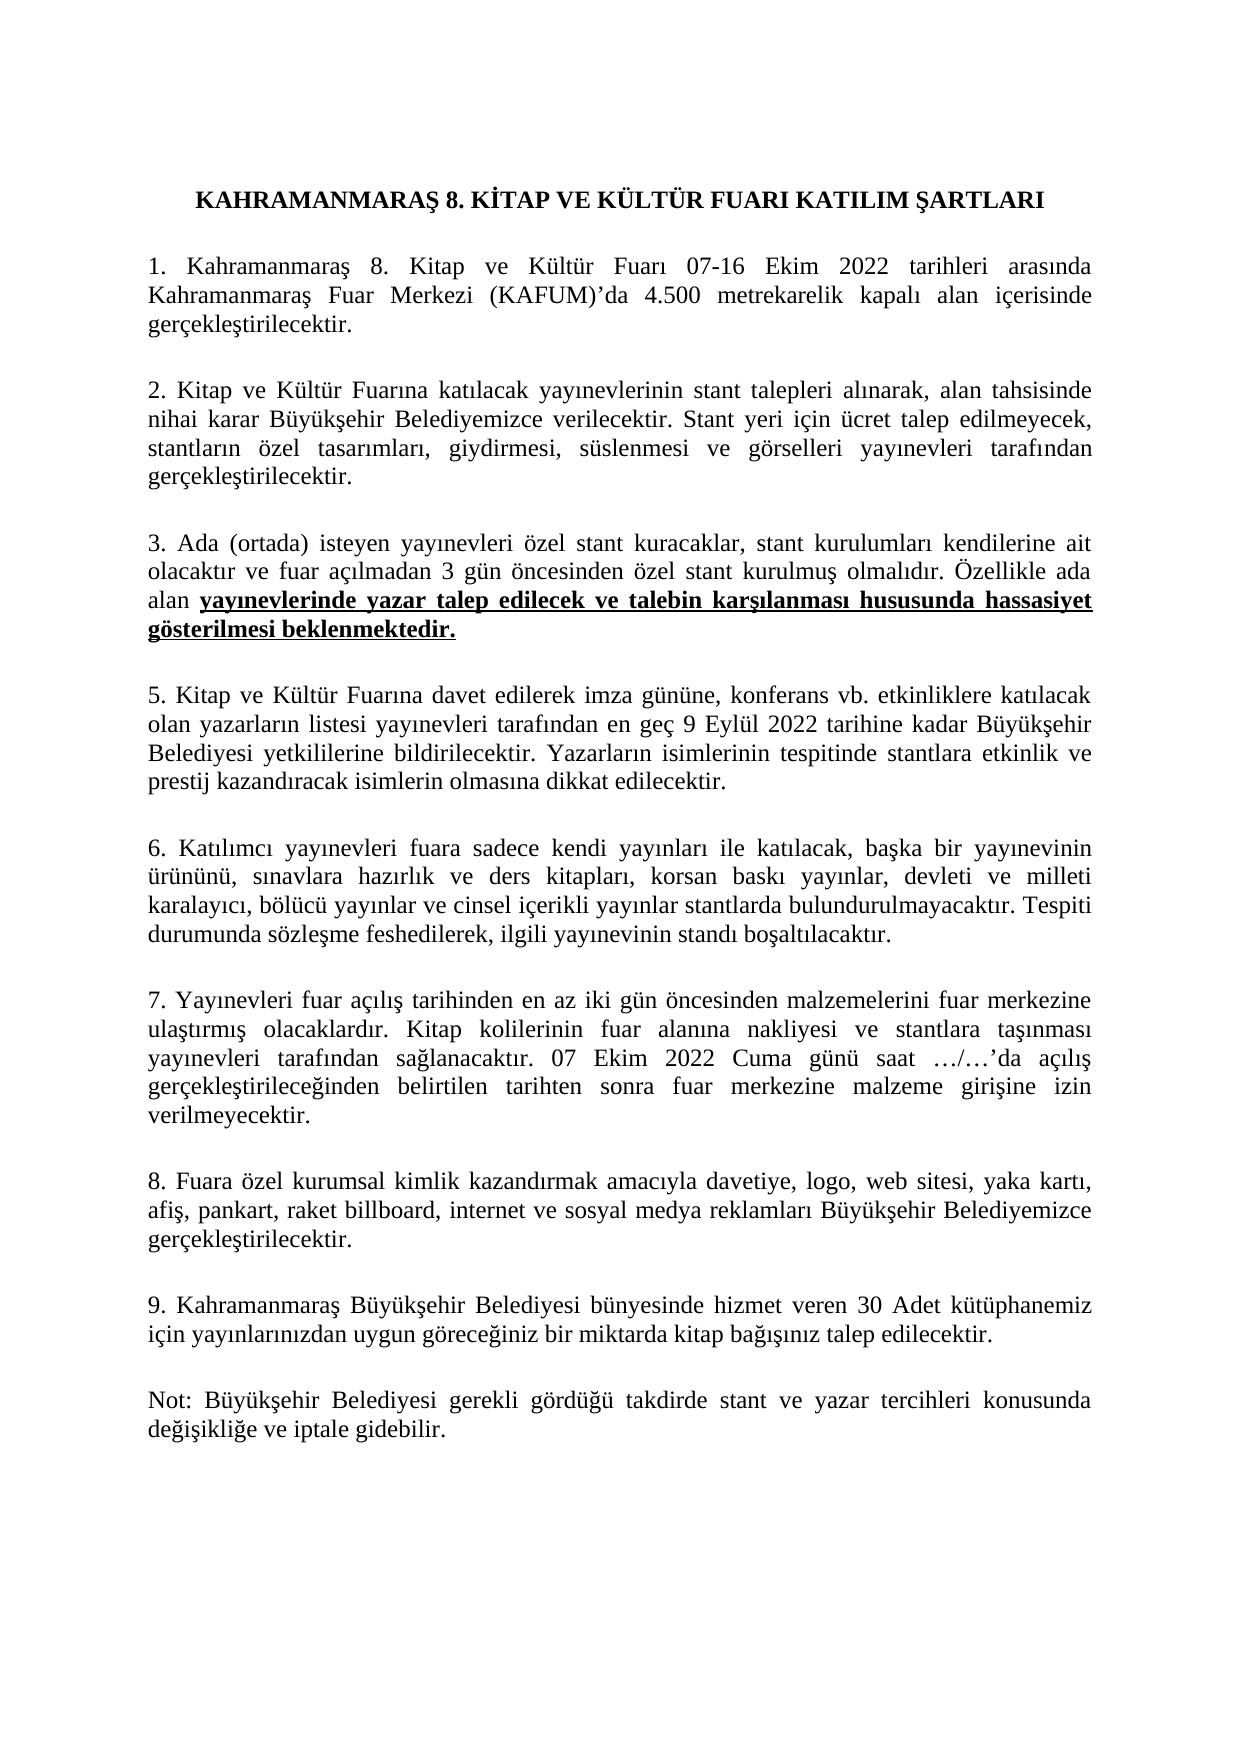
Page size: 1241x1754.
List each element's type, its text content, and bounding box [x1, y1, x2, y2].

text 3. Ada (ortada) isteyen yayınevleri özel stant kuracaklar, stant kurulumları kendilerine ait olacaktır ve fuar açılmadan 3 gün öncesinden özel stant kurulmuş olmalıdır. Özellikle ada alan yayınevlerinde yazar talep edilecek ve talebin karşılanması hususunda hassasiyet gösterilmesi beklenmektedir. [148, 528, 1093, 643]
text 8. Fuara özel kurumsal kimlik kazandırmak amacıyla davetiye, logo, web sitesi, yaka kartı, afiş, pankart, raket billboard, internet ve sosyal medya reklamları Büyükşehir Belediyemizce gerçekleştirilecektir. [148, 1166, 1093, 1253]
text 5. Kitap ve Kültür Fuarına davet edilerek imza gününe, konferans vb. etkinliklere katılacak olan yazarların listesi yayınevleri tarafından en geç 9 Eylül 2022 tarihine kadar Büyükşehir Belediyesi yetkililerine bildirilecektir. Yazarların isimlerinin tespitinde stantlara etkinlik ve prestij kazandıracak isimlerin olmasına dikkat edilecektir. [148, 680, 1093, 795]
text 6. Katılımcı yayınevleri fuara sadece kendi yayınları ile katılacak, başka bir yayınevinin ürününü, sınavlara hazırlık ve ders kitapları, korsan baskı yayınlar, devleti ve milleti karalayıcı, bölücü yayınlar ve cinsel içerikli yayınlar stantlarda bulundurulmayacaktır. Tespiti durumunda sözleşme feshedilerek, ilgili yayınevinin standı boşaltılacaktır. [148, 833, 1093, 948]
subtitle KAHRAMANMARAŞ 8. KİTAP VE KÜLTÜR FUARI KATILIM ŞARTLARI [148, 185, 1093, 214]
subtitle 1. Kahramanmaraş 8. Kitap ve Kültür Fuarı 07-16 Ekim 2022 tarihleri arasında Kahramanmaraş Fuar Merkezi (KAFUM)’da 4.500 metrekarelik kapalı alan içerisinde gerçekleştirilecektir. [148, 251, 1093, 338]
text Not: Büyükşehir Belediyesi gerekli gördüğü takdirde stant ve yazar tercihleri konusunda değişikliğe ve iptale gidebilir. [148, 1385, 1093, 1443]
text 9. Kahramanmaraş Büyükşehir Belediyesi bünyesinde hizmet veren 30 Adet kütüphanemiz için yayınlarınızdan uygun göreceğiniz bir miktarda kitap bağışınız talep edilecektir. [148, 1290, 1093, 1348]
text 7. Yayınevleri fuar açılış tarihinden en az iki gün öncesinden malzemelerini fuar merkezine ulaştırmış olacaklardır. Kitap kolilerinin fuar alanına nakliyesi ve stantlara taşınması yayınevleri tarafından sağlanacaktır. 07 Ekim 2022 Cuma günü saat …/…’da açılış gerçekleştirileceğinden belirtilen tarihten sonra fuar merkezine malzeme girişine izin verilmeyecektir. [148, 985, 1093, 1129]
text 2. Kitap ve Kültür Fuarına katılacak yayınevlerinin stant talepleri alınarak, alan tahsisinde nihai karar Büyükşehir Belediyemizce verilecektir. Stant yeri için ücret talep edilmeyecek, stantların özel tasarımları, giydirmesi, süslenmesi ve görselleri yayınevleri tarafından gerçekleştirilecektir. [148, 375, 1093, 490]
